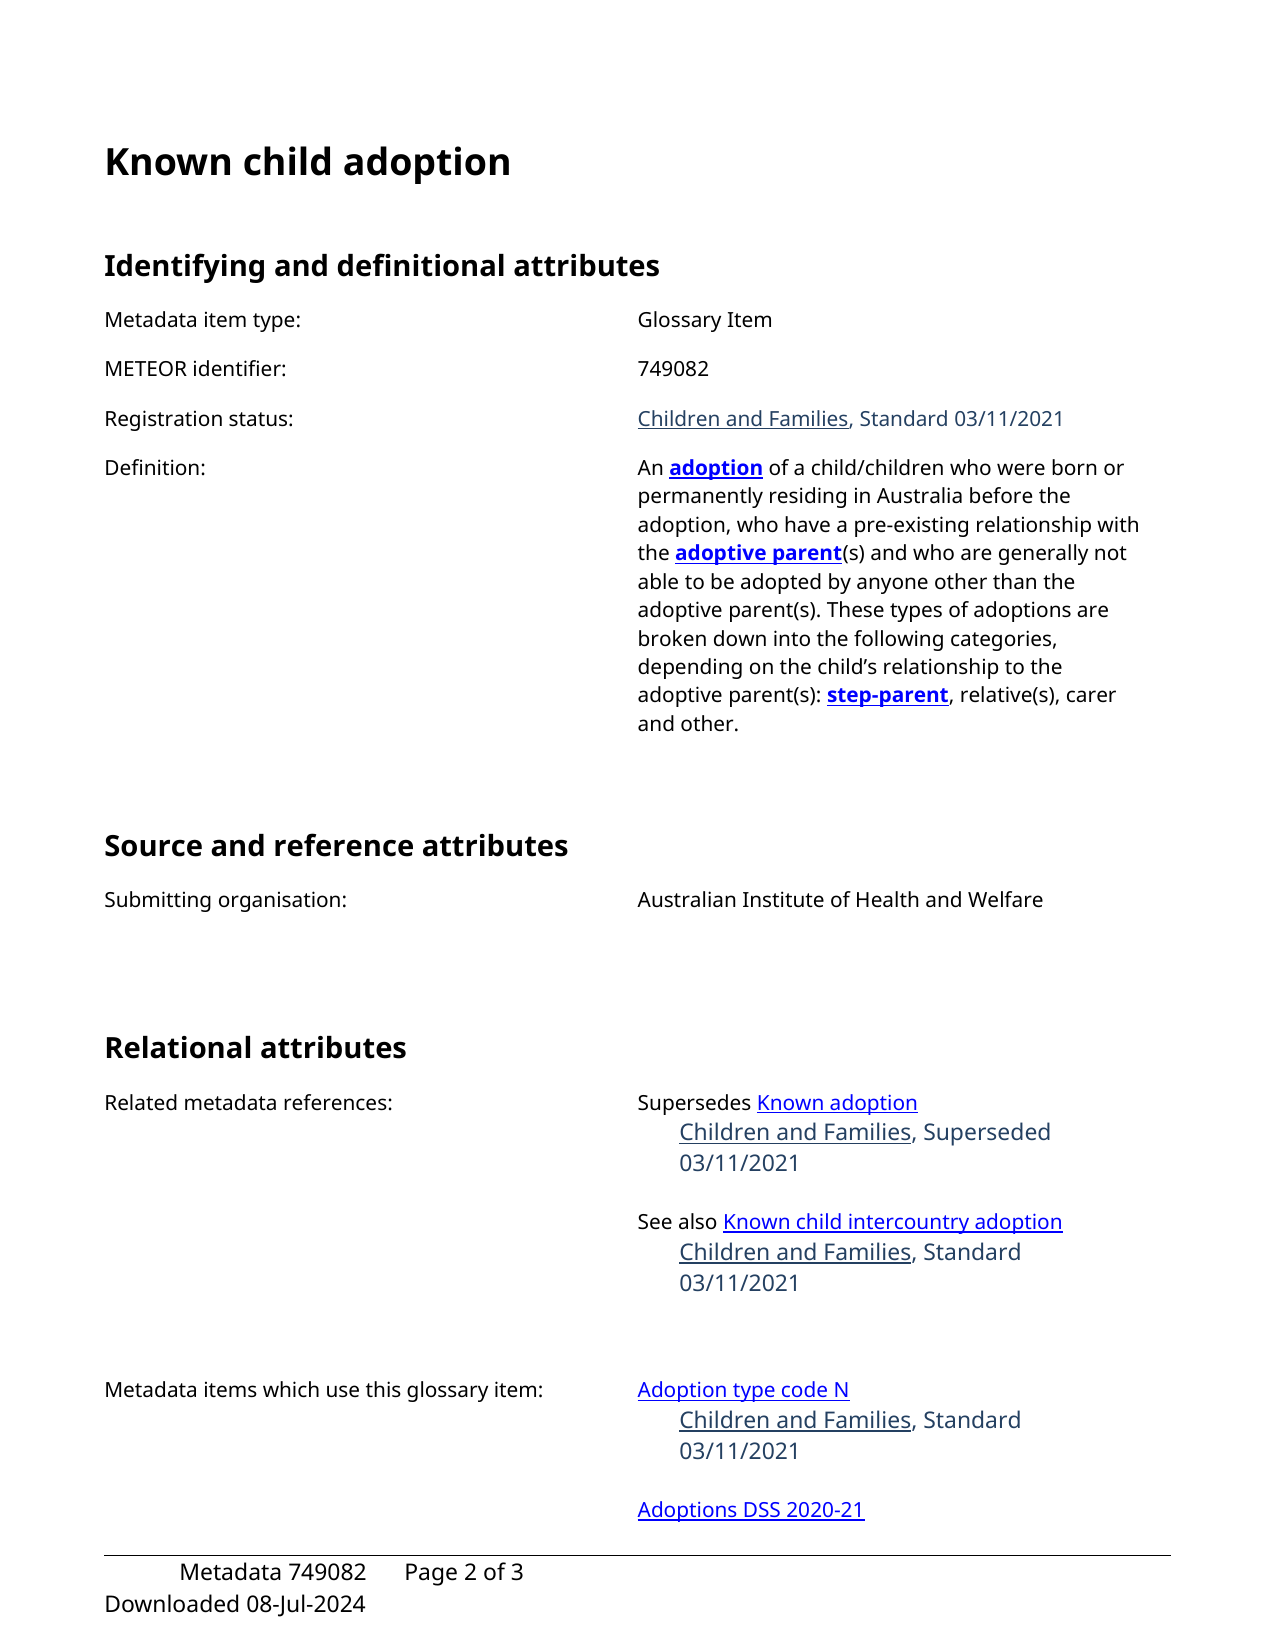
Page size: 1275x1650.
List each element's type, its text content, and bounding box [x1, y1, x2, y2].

table_cell Children and Families, Standard 03/11/2021 [626, 394, 1159, 443]
subtitle Known child adoption [104, 135, 1171, 186]
table_cell Metadata item type: [93, 295, 626, 344]
table_header Source and reference attributes [93, 779, 1159, 875]
table_cell Australian Institute of Health and Welfare [626, 875, 1159, 981]
table_cell 749082 [626, 344, 1159, 393]
table_cell Registration status: [93, 394, 626, 443]
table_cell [626, 1365, 1159, 1534]
table_cell An adoption of a child/children who were born or permanently residing in Australia before the adoption, who have a pre-existing relationship with the adoptive parent(s) and who are generally not able to be adopted by anyone other than the adoptive parent(s). These types of adoptions are broken down into the following categories, depending on the child’s relationship to the adoptive parent(s): step-parent, relative(s), carer and other. [626, 443, 1159, 748]
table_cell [93, 1365, 626, 1534]
table_cell Submitting organisation: [93, 875, 626, 981]
table_cell Supersedes Known adoption Children and Families, Superseded 03/11/2021 See also Known child intercountry adoption Children and Families, Standard 03/11/2021 [626, 1077, 1159, 1365]
table_header Identifying and definitional attributes [93, 199, 1159, 295]
table_cell Glossary Item [626, 295, 1159, 344]
table_cell Related metadata references: [93, 1077, 626, 1365]
table_cell Relational attributes [93, 981, 1159, 1077]
table_cell Definition: [93, 443, 626, 748]
table_cell METEOR identifier: [93, 344, 626, 393]
